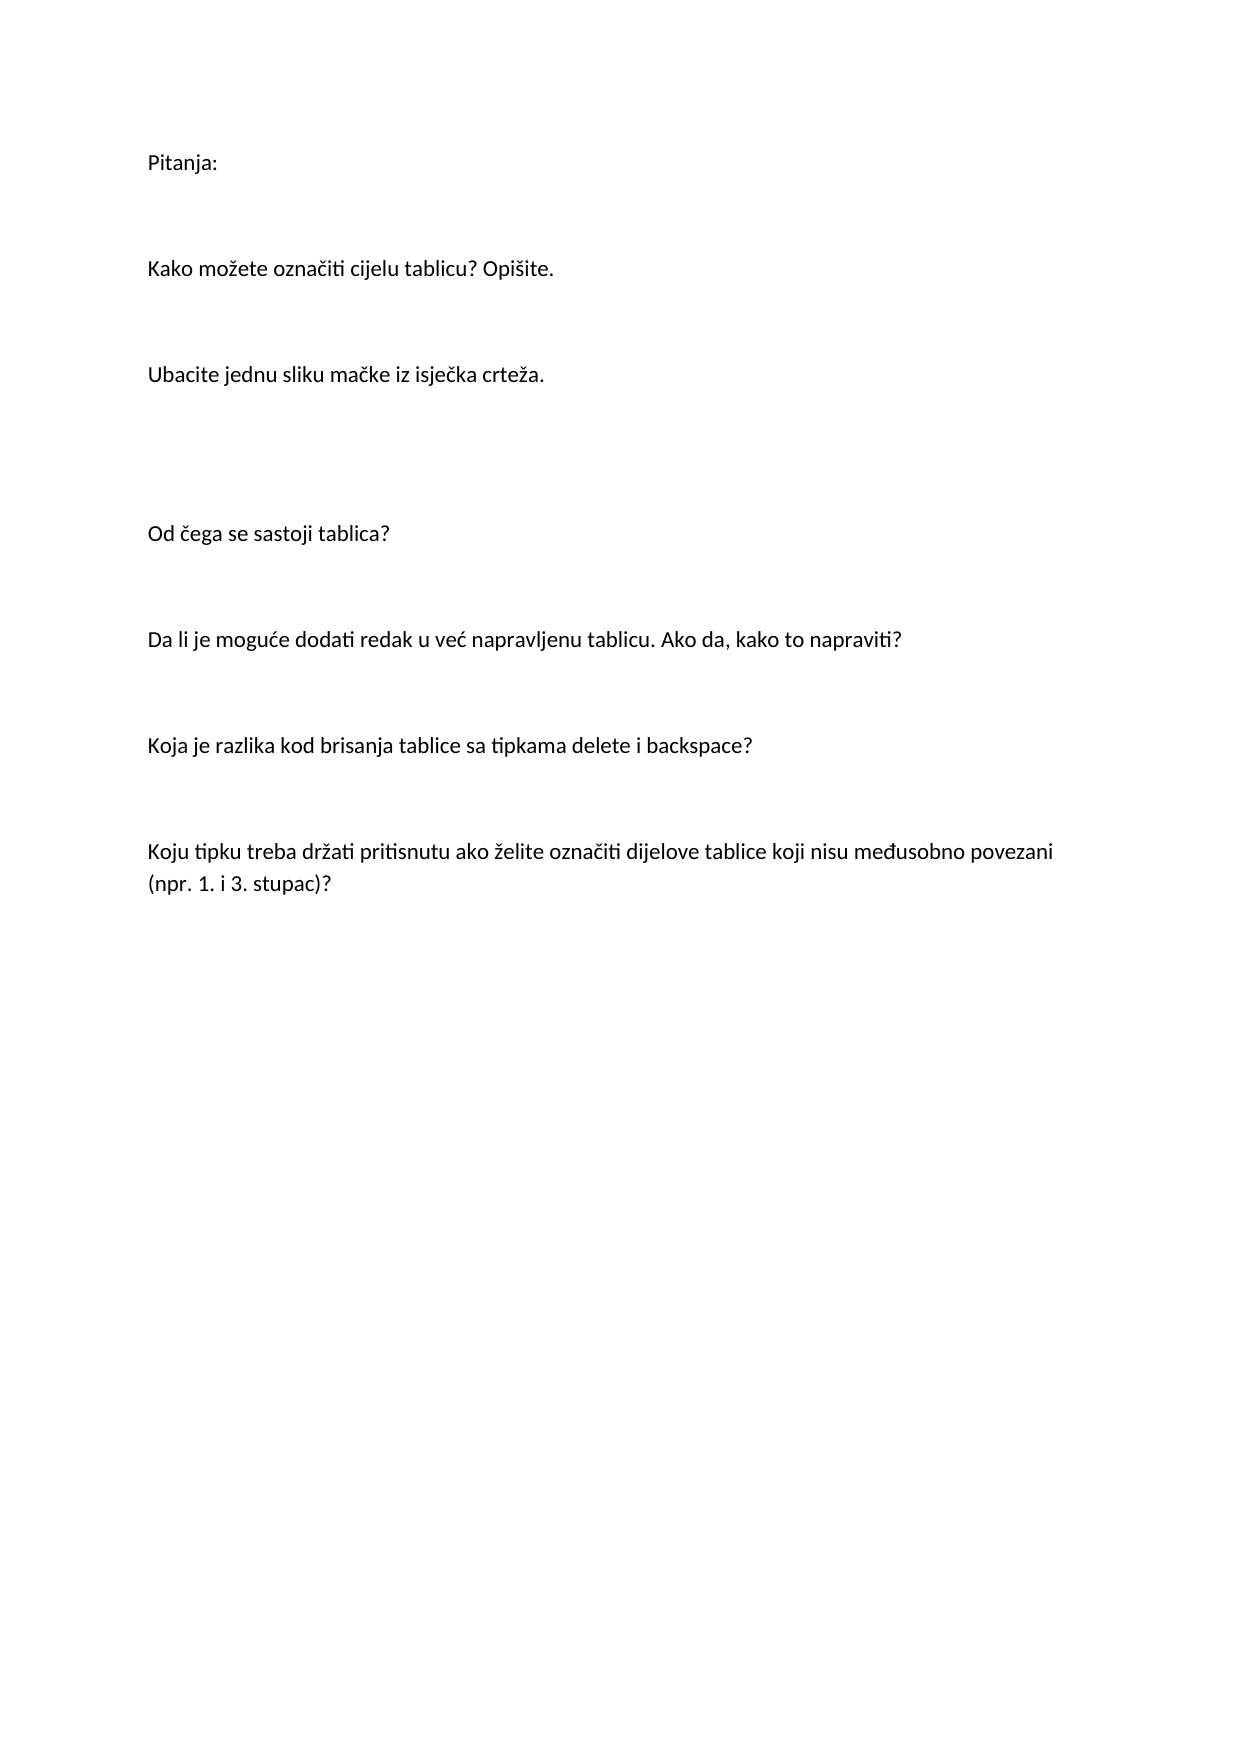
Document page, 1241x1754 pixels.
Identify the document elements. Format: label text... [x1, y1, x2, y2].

text Kako možete označiti cijelu tablicu? Opišite. [148, 254, 1093, 282]
text Da li je moguće dodati redak u već napravljenu tablicu. Ako da, kako to napraviti? [148, 625, 1093, 653]
text Ubacite jednu sliku mačke iz isječka crteža. [148, 360, 1093, 388]
text Od čega se sastoji tablica? [148, 519, 1093, 547]
text Pitanja: [148, 148, 1093, 176]
text Koju tipku treba držati pritisnutu ako želite označiti dijelove tablice koji nisu međusobno povezani (npr. 1. i 3. stupac)? [148, 837, 1093, 897]
text Koja je razlika kod brisanja tablice sa tipkama delete i backspace? [148, 731, 1093, 759]
